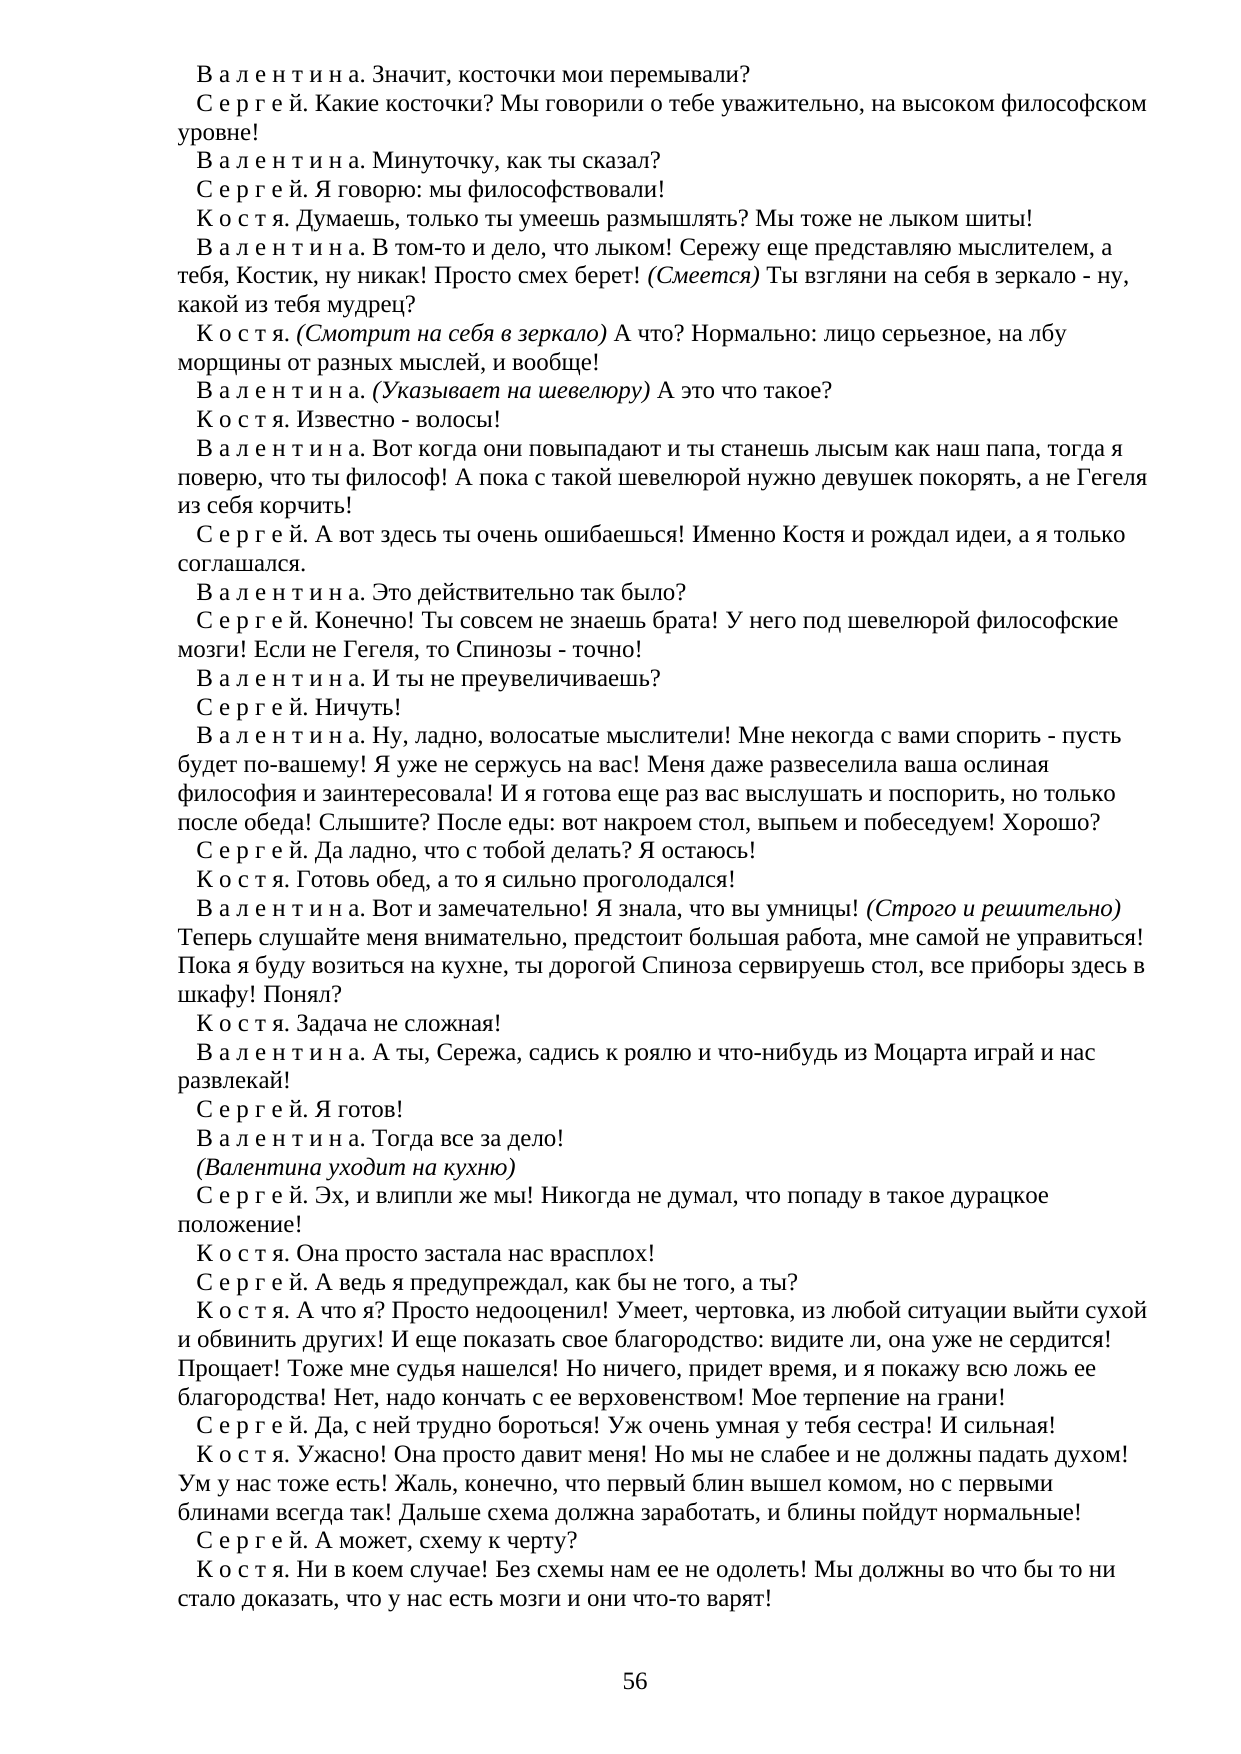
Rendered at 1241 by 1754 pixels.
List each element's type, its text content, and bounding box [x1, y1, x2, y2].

text К о с т я. (Смотрит на себя в зеркало) А что? Нормально: лицо серьезное, на лбу морщины от разных мыслей, и вообще! [177, 318, 1152, 375]
text С е р г е й. Конечно! Ты совсем не знаешь брата! У него под шевелюрой философские мозги! Если не Гегеля, то Спинозы - точно! [177, 605, 1152, 663]
text В а л е н т и н а. И ты не преувеличиваешь? [177, 663, 1152, 692]
text В а л е н т и н а. Тогда все за дело! [177, 1123, 1152, 1152]
text С е р г е й. Ничуть! [177, 692, 1152, 720]
text С е р г е й. Я готов! [177, 1094, 1152, 1123]
text С е р г е й. Да ладно, что с тобой делать? Я остаюсь! [177, 835, 1152, 864]
text В а л е н т и н а. Значит, косточки мои перемывали? [177, 59, 1152, 88]
text В а л е н т и н а. Вот когда они повыпадают и ты станешь лысым как наш папа, тогда я поверю, что ты философ! А пока с такой шевелюрой нужно девушек покорять, а не Гегеля из себя корчить! [177, 433, 1152, 519]
text В а л е н т и н а. Ну, ладно, волосатые мыслители! Мне некогда с вами спорить - пусть будет по-вашему! Я уже не сержусь на вас! Меня даже развеселила ваша ослиная философия и заинтересовала! И я готова еще раз вас выслушать и поспорить, но только после обеда! Слышите? После еды: вот накроем стол, выпьем и побеседуем! Хорошо? [177, 720, 1152, 835]
text С е р г е й. Да, с ней трудно бороться! Уж очень умная у тебя сестра! И сильная! [177, 1410, 1152, 1439]
text В а л е н т и н а. А ты, Сережа, садись к роялю и что-нибудь из Моцарта играй и нас развлекай! [177, 1037, 1152, 1094]
text С е р г е й. А ведь я предупреждал, как бы не того, а ты? [177, 1267, 1152, 1295]
text В а л е н т и н а. В том-то и дело, что лыком! Сережу еще представляю мыслителем, а тебя, Костик, ну никак! Просто смех берет! (Смеется) Ты взгляни на себя в зеркало - ну, какой из тебя мудрец? [177, 232, 1152, 318]
text С е р г е й. Я говорю: мы философствовали! [177, 174, 1152, 203]
text К о с т я. Задача не сложная! [177, 1008, 1152, 1037]
text С е р г е й. А вот здесь ты очень ошибаешься! Именно Костя и рождал идеи, а я только соглашался. [177, 519, 1152, 577]
text В а л е н т и н а. (Указывает на шевелюру) А это что такое? [177, 375, 1152, 404]
text К о с т я. Готовь обед, а то я сильно проголодался! [177, 864, 1152, 893]
text К о с т я. Она просто застала нас врасплох! [177, 1238, 1152, 1267]
text В а л е н т и н а. Минуточку, как ты сказал? [177, 145, 1152, 174]
text К о с т я. Ни в коем случае! Без схемы нам ее не одолеть! Мы должны во что бы то ни стало доказать, что у нас есть мозги и они что-то варят! [177, 1554, 1152, 1612]
text К о с т я. Известно - волосы! [177, 404, 1152, 433]
text В а л е н т и н а. Вот и замечательно! Я знала, что вы умницы! (Строго и решительно) Теперь слушайте меня внимательно, предстоит большая работа, мне самой не управиться! Пока я буду возиться на кухне, ты дорогой Спиноза сервируешь стол, все приборы здесь в шкафу! Понял? [177, 893, 1152, 1008]
text К о с т я. А что я? Просто недооценил! Умеет, чертовка, из любой ситуации выйти сухой и обвинить других! И еще показать cвое благородство: видите ли, она уже не сердится! Прощает! Тоже мне судья нашелся! Но ничего, придет время, и я покажу всю ложь ее благородства! Нет, надо кончать с ее верховенством! Мое терпение на грани! [177, 1295, 1152, 1410]
text (Валентина уходит на кухню) [177, 1152, 1152, 1180]
text К о с т я. Ужасно! Она просто давит меня! Но мы не слабее и не должны падать духом! Ум у нас тоже есть! Жаль, конечно, что первый блин вышел комом, но с первыми блинами всегда так! Дальше схема должна заработать, и блины пойдут нормальные! [177, 1439, 1152, 1525]
text К о с т я. Думаешь, только ты умеешь размышлять? Мы тоже не лыком шиты! [177, 203, 1152, 232]
text С е р г е й. А может, схему к черту? [177, 1525, 1152, 1554]
text С е р г е й. Какие косточки? Мы говорили о тебе уважительно, на высоком философском уровне! [177, 88, 1152, 145]
text В а л е н т и н а. Это действительно так было? [177, 577, 1152, 605]
text С е р г е й. Эх, и влипли же мы! Никогда не думал, что попаду в такое дурацкое положение! [177, 1180, 1152, 1238]
